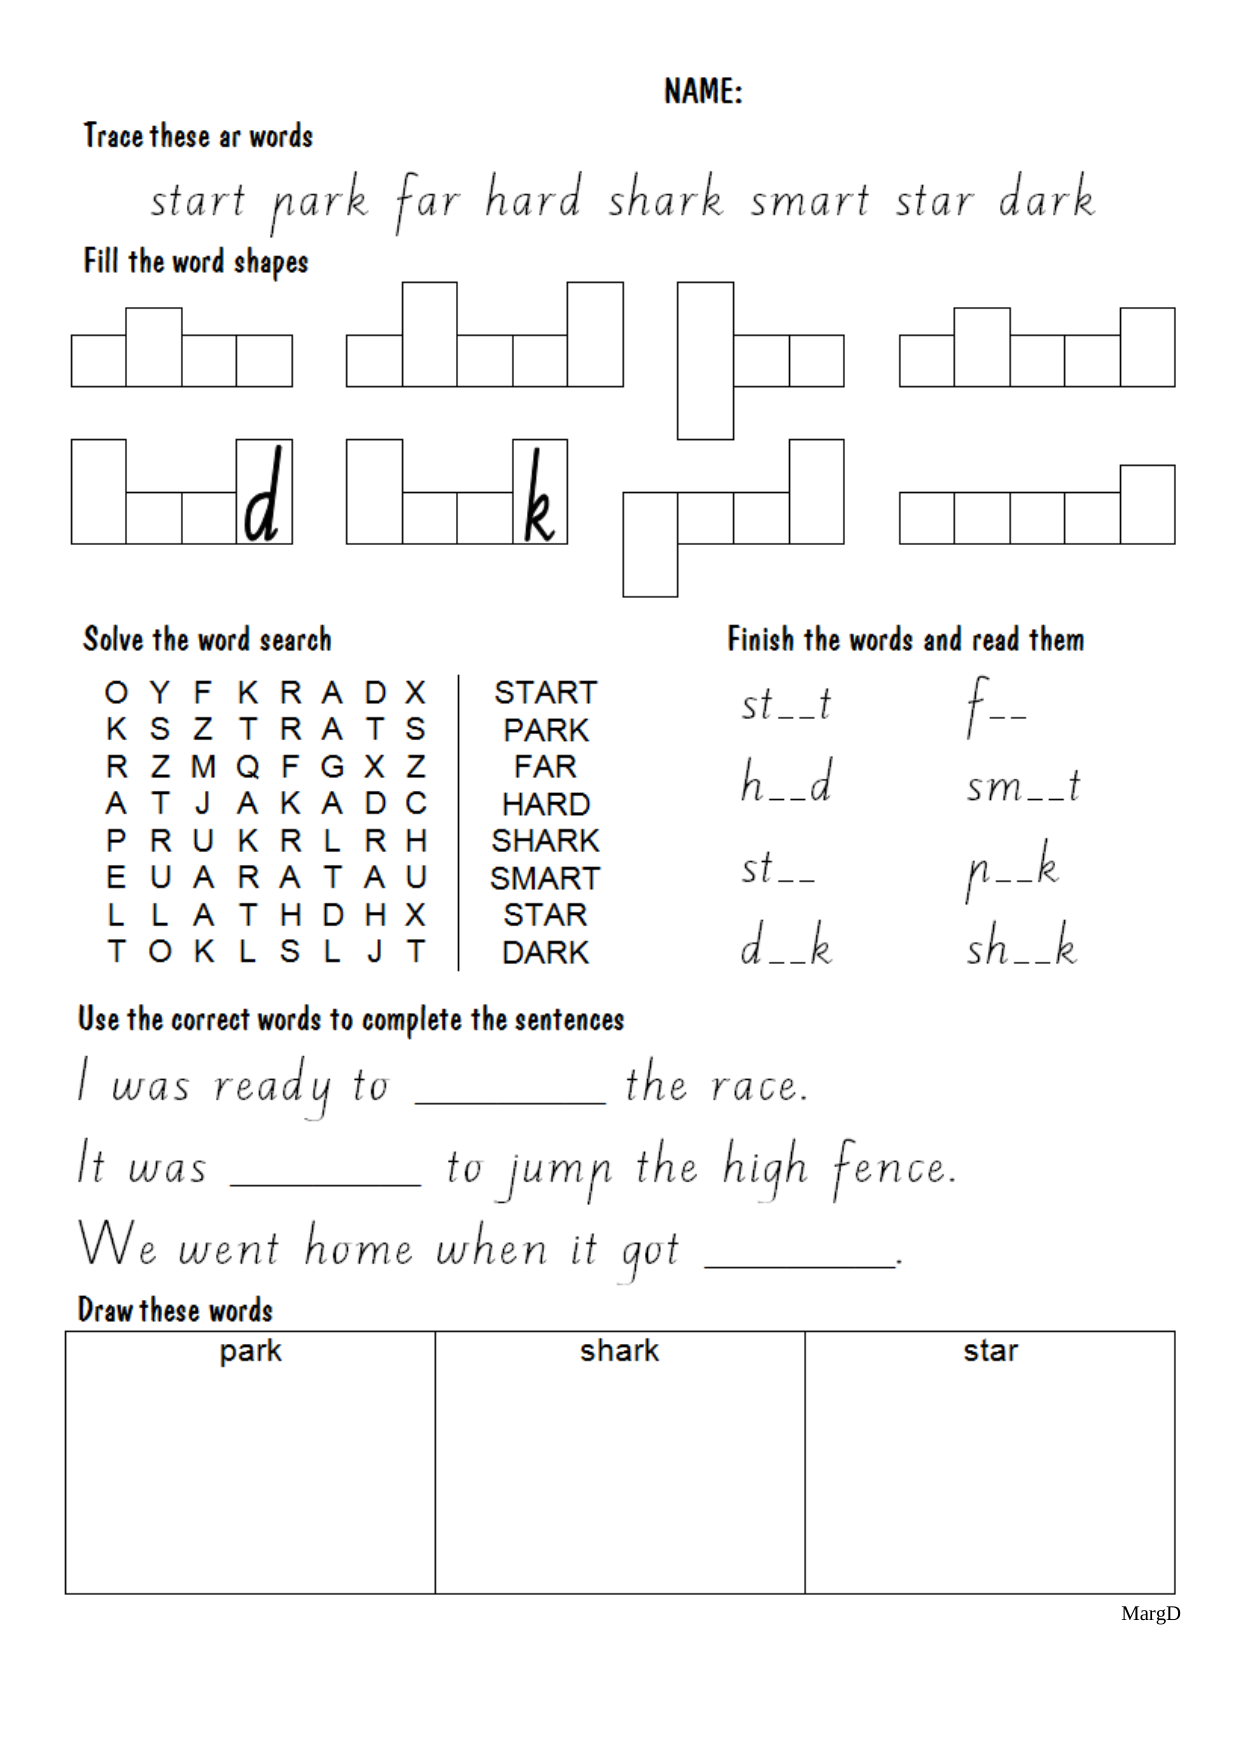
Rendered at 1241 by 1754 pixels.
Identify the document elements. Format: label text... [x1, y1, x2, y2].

picture [59, 997, 1182, 1601]
text MargD [59, 1601, 1181, 1625]
picture [59, 59, 1182, 979]
